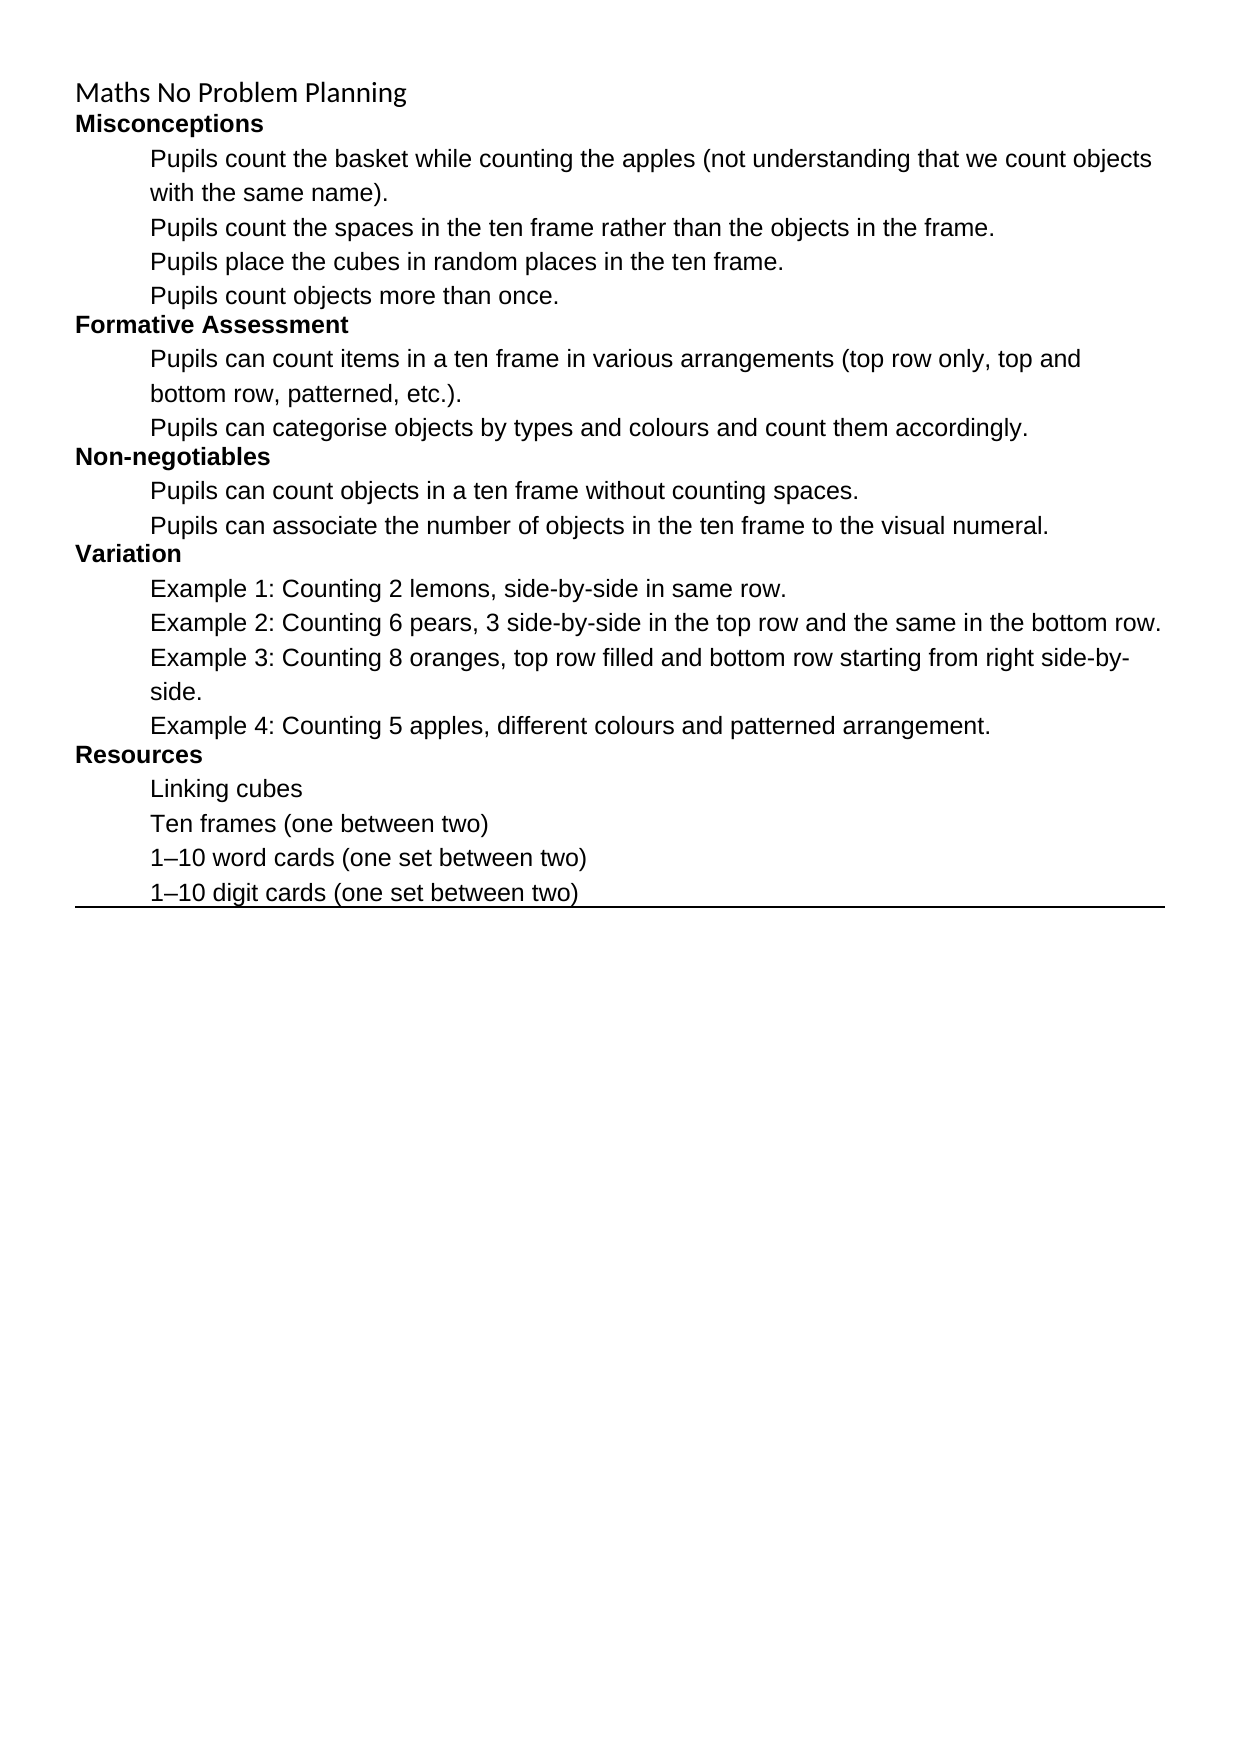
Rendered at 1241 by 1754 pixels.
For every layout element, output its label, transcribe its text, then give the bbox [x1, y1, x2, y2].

text Formative Assessment [75, 310, 1165, 339]
text Misconceptions [75, 109, 1165, 138]
text Pupils count the basket while counting the apples (not understanding that we count objects with the same name). Pupils count the spaces in the ten frame rather than the objects in the frame. Pupils place the cubes in random places in the ten frame. Pupils count objects more than once. [150, 138, 1165, 310]
text Pupils can count objects in a ten frame without counting spaces. Pupils can associate the number of objects in the ten frame to the visual numeral. [150, 471, 1165, 539]
text Variation [75, 539, 1165, 568]
text Pupils can count items in a ten frame in various arrangements (top row only, top and bottom row, patterned, etc.). Pupils can categorise objects by types and colours and count them accordingly. [150, 339, 1165, 442]
text Example 1: Counting 2 lemons, side-by-side in same row. Example 2: Counting 6 pears, 3 side-by-side in the top row and the same in the bottom row. Example 3: Counting 8 oranges, top row filled and bottom row starting from right side-by-side. Example 4: Counting 5 apples, different colours and patterned arrangement. [150, 568, 1165, 740]
text Non-negotiables [75, 442, 1165, 471]
text Resources [75, 740, 1165, 769]
text Linking cubes Ten frames (one between two) 1–10 word cards (one set between two) 1–10 digit cards (one set between two) [150, 769, 1165, 906]
